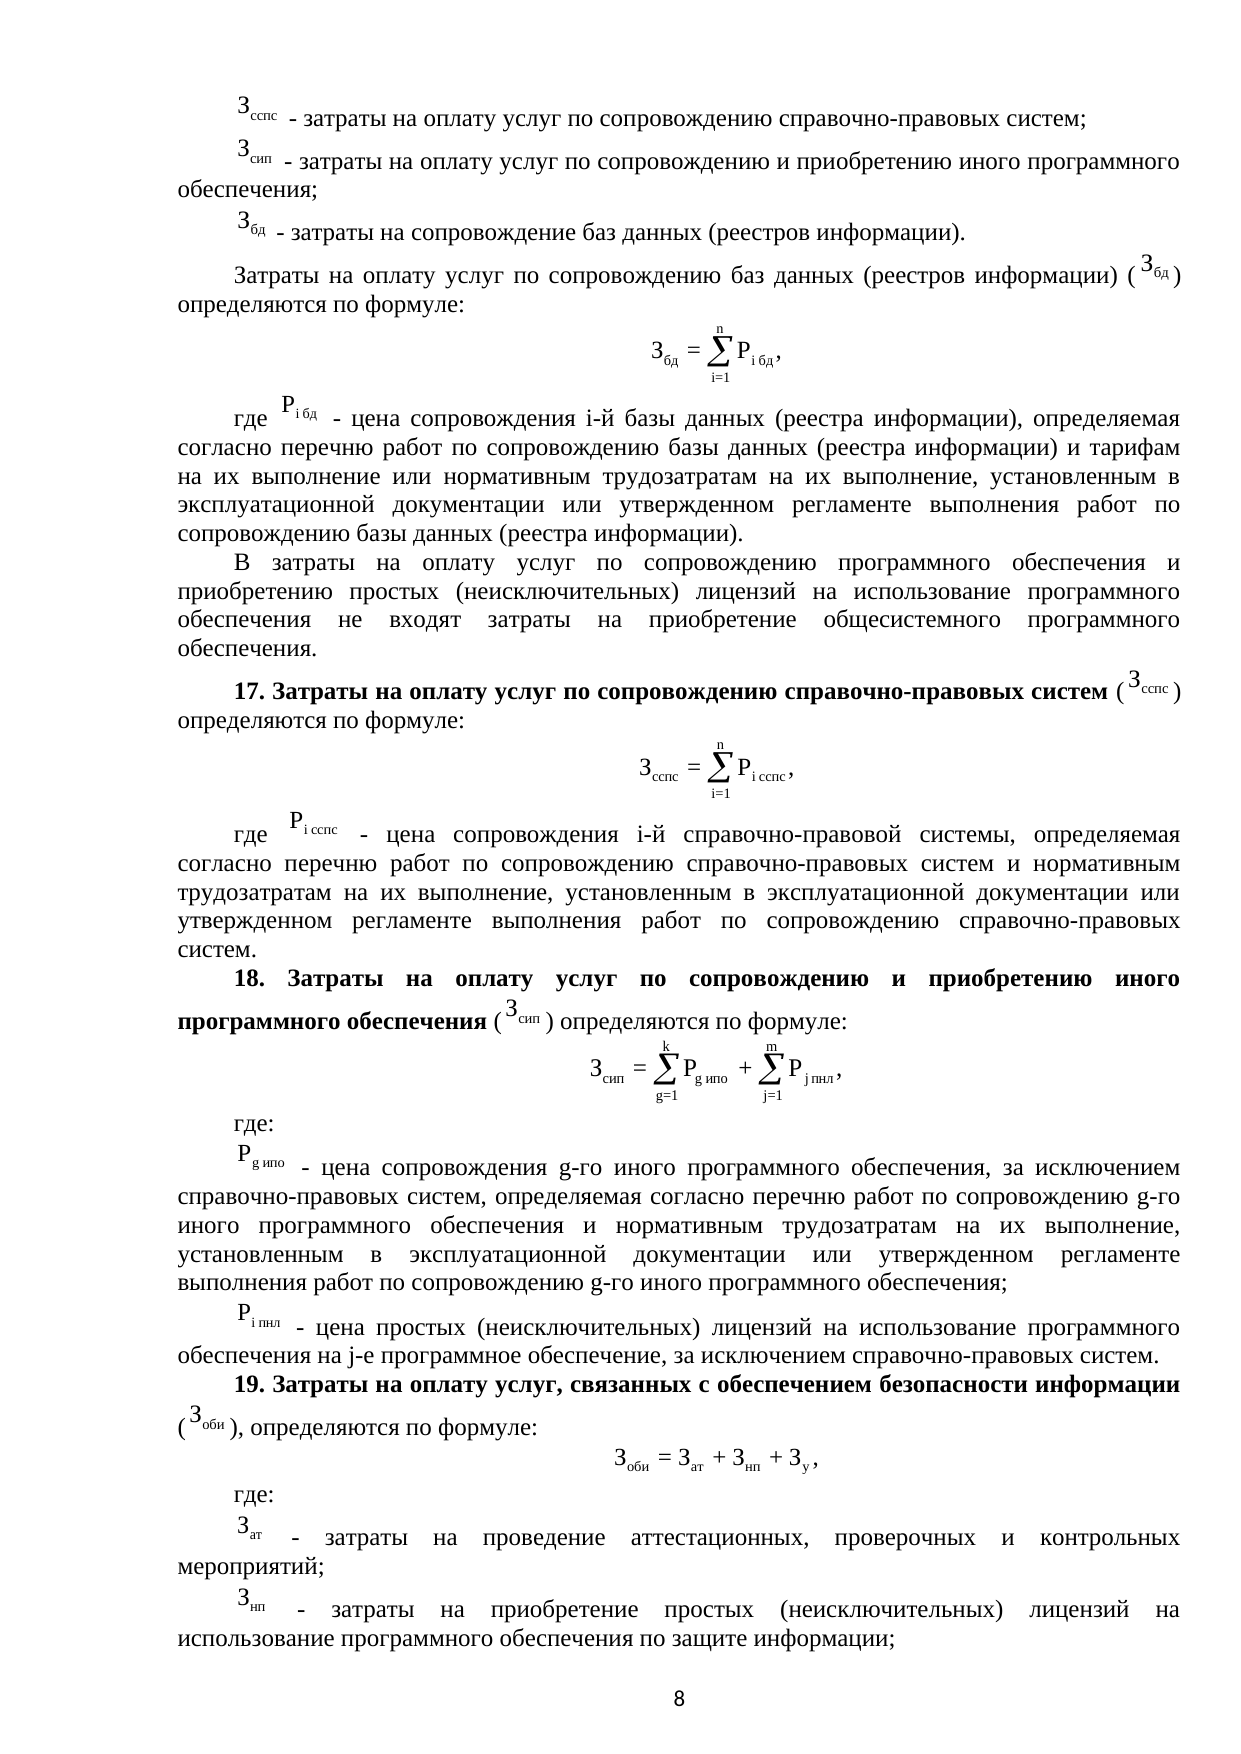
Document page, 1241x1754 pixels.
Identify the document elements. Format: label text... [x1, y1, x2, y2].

text - затраты на сопровождение баз данных (реестров информации). [177, 203, 1181, 246]
text где - цена сопровождения i-й справочно-правовой системы, определяемая согласно перечню работ по сопровождению справочно-правовых систем и нормативным трудозатратам на их выполнение, установленным в эксплуатационной документации или утвержденном регламенте выполнения работ по сопровождению справочно-правовых систем. [177, 804, 1181, 963]
text - цена простых (неисключительных) лицензий на использование программного обеспечения на j-е программное обеспечение, за исключением справочно-правовых систем. [177, 1296, 1181, 1369]
text 17. Затраты на оплату услуг по сопровождению справочно-правовых систем () определяются по формуле: [177, 662, 1181, 734]
text В затраты на оплату услуг по сопровождению программного обеспечения и приобретению простых (неисключительных) лицензий на использование программного обеспечения не входят затраты на приобретение общесистемного программного обеспечения. [177, 547, 1181, 662]
text где: [177, 1479, 1181, 1508]
text 19. Затраты на оплату услуг, связанных с обеспечением безопасности информации (), определяются по формуле: [177, 1369, 1181, 1441]
text - затраты на проведение аттестационных, проверочных и контрольных мероприятий; [177, 1508, 1181, 1580]
text - затраты на оплату услуг по сопровождению и приобретению иного программного обеспечения; [177, 132, 1181, 203]
text - цена сопровождения g-го иного программного обеспечения, за исключением справочно-правовых систем, определяемая согласно перечню работ по сопровождению g-го иного программного обеспечения и нормативным трудозатратам на их выполнение, установленным в эксплуатационной документации или утвержденном регламенте выполнения работ по сопровождению g-го иного программного обеспечения; [177, 1137, 1181, 1296]
text - затраты на оплату услуг по сопровождению справочно-правовых систем; [177, 89, 1181, 132]
text Затраты на оплату услуг по сопровождению баз данных (реестров информации) () определяются по формуле: [177, 246, 1181, 318]
text где - цена сопровождения i-й базы данных (реестра информации), определяемая согласно перечню работ по сопровождению базы данных (реестра информации) и тарифам на их выполнение или нормативным трудозатратам на их выполнение, установленным в эксплуатационной документации или утвержденном регламенте выполнения работ по сопровождению базы данных (реестра информации). [177, 388, 1181, 547]
text где: [177, 1108, 1181, 1137]
text 18. Затраты на оплату услуг по сопровождению и приобретению иного программного обеспечения () определяются по формуле: [177, 963, 1181, 1034]
text - затраты на приобретение простых (неисключительных) лицензий на использование программного обеспечения по защите информации; [177, 1580, 1181, 1652]
